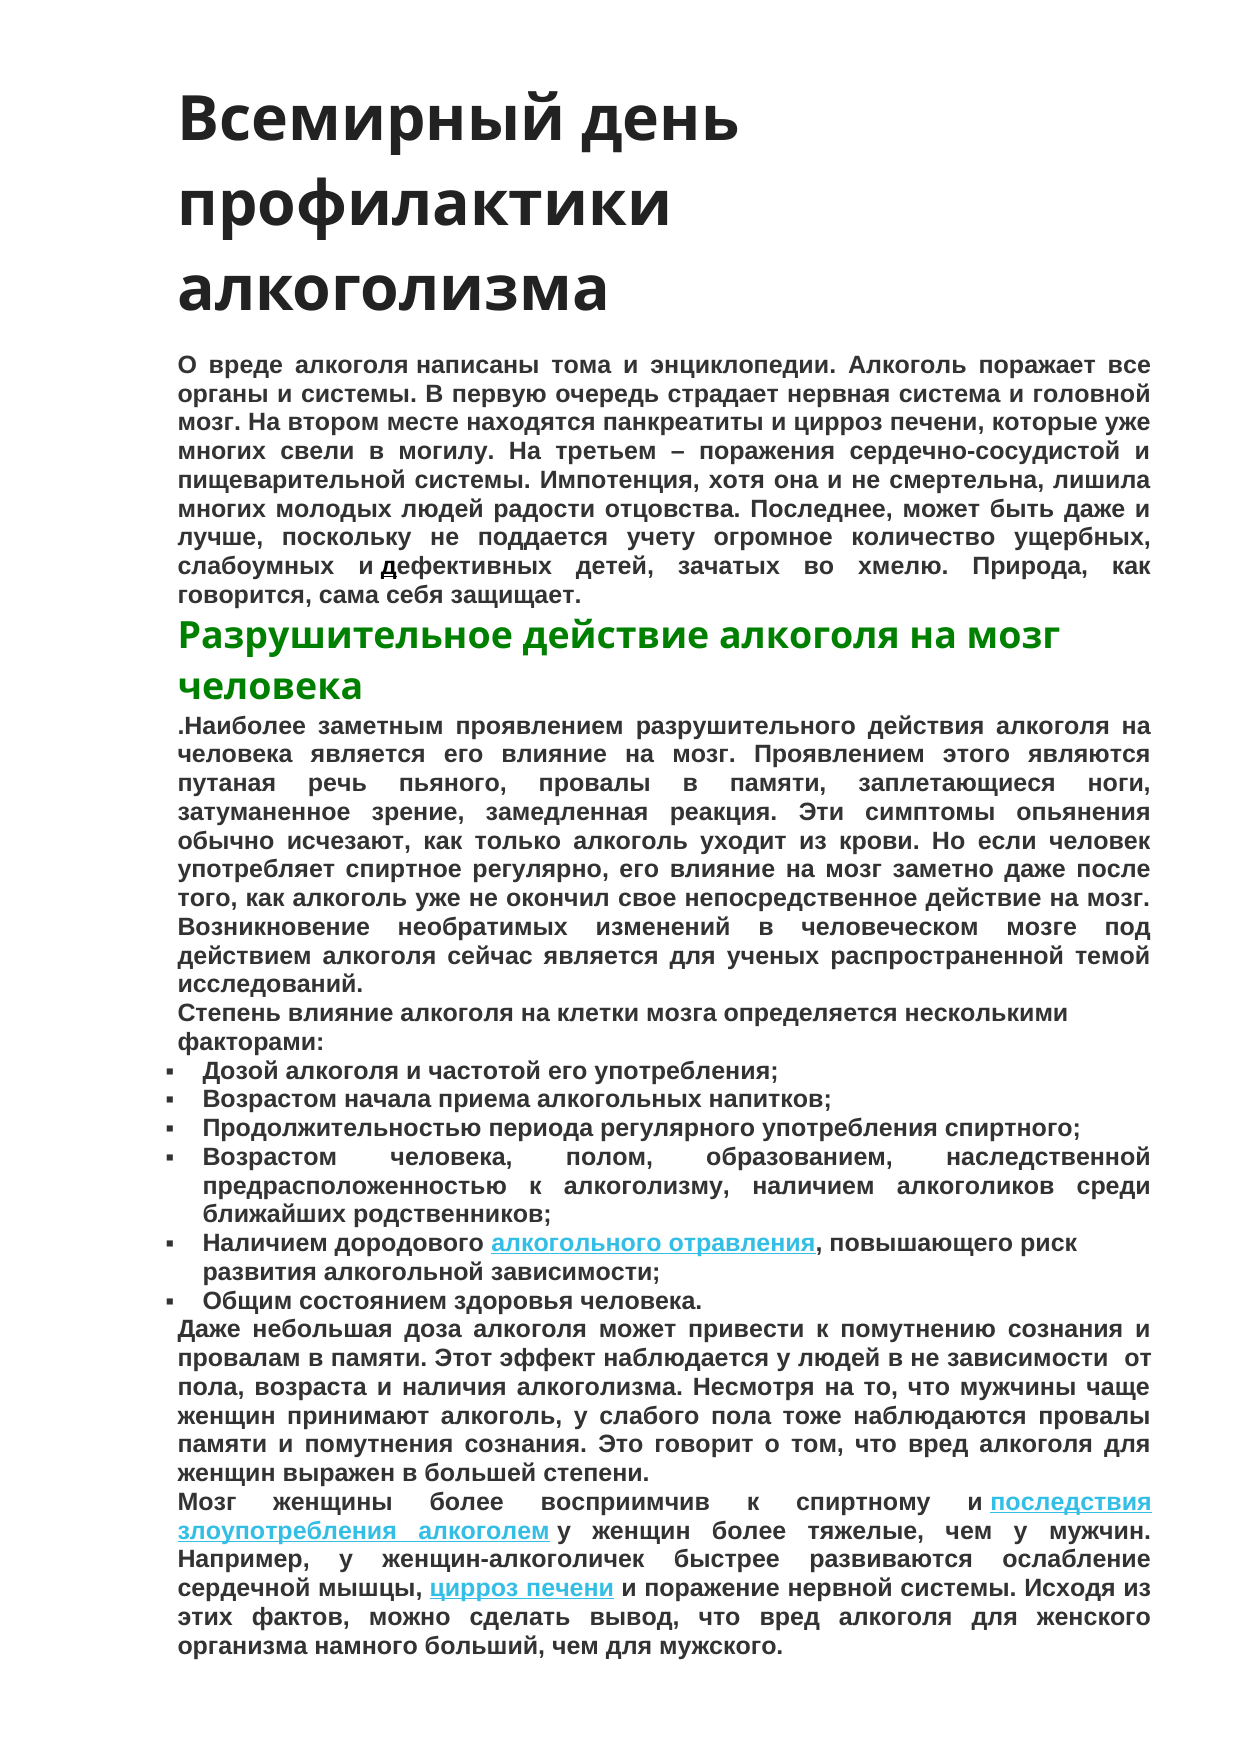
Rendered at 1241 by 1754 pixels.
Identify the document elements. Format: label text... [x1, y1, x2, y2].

text Даже небольшая доза алкоголя может привести к помутнению сознания и провалам в памяти. Этот эффект наблюдается у людей в не зависимости от пола, возраста и наличия алкоголизма. Несмотря на то, что мужчины чаще женщин принимают алкоголь, у слабого пола тоже наблюдаются провалы памяти и помутнения сознания. Это говорит о том, что вред алкоголя для женщин выражен в большей степени. [177, 1314, 1152, 1487]
list Возрастом начала приема алкогольных напитков; [165, 1084, 1152, 1113]
text .Наиболее заметным проявлением разрушительного действия алкоголя на человека является его влияние на мозг. Проявлением этого являются путаная речь пьяного, провалы в памяти, заплетающиеся ноги, затуманенное зрение, замедленная реакция. Эти симптомы опьянения обычно исчезают, как только алкоголь уходит из крови. Но если человек употребляет спиртное регулярно, его влияние на мозг заметно даже после того, как алкоголь уже не окончил свое непосредственное действие на мозг. Возникновение необратимых изменений в человеческом мозге под действием алкоголя сейчас является для ученых распространенной темой исследований. [177, 711, 1152, 998]
text Разрушительное действие алкоголя на мозг человека [177, 608, 1152, 711]
text О вреде алкоголя написаны тома и энциклопедии. Алкоголь поражает все органы и системы. В первую очередь страдает нервная система и головной мозг. На втором месте находятся панкреатиты и цирроз печени, которые уже многих свели в могилу. На третьем – поражения сердечно-сосудистой и пищеварительной системы. Импотенция, хотя она и не смертельна, лишила многих молодых людей радости отцовства. Последнее, может быть даже и лучше, поскольку не поддается учету огромное количество ущербных, слабоумных и дефективных детей, зачатых во хмелю. Природа, как говорится, сама себя защищает. [177, 350, 1152, 608]
text Всемирный день профилактики алкоголизма [177, 74, 1110, 329]
text Мозг женщины более восприимчив к спиртному и последствия злоупотребления алкоголем у женщин более тяжелые, чем у мужчин. Например, у женщин-алкоголичек быстрее развиваются ослабление сердечной мышцы, цирроз печени и поражение нервной системы. Исходя из этих фактов, можно сделать вывод, что вред алкоголя для женского организма намного больший, чем для мужского. [177, 1487, 1152, 1659]
list Возрастом человека, полом, образованием, наследственной предрасположенностью к алкоголизму, наличием алкоголиков среди ближайших родственников; [165, 1142, 1152, 1228]
list Общим состоянием здоровья человека. [165, 1286, 1152, 1314]
list Продолжительностью периода регулярного употребления спиртного; [165, 1113, 1152, 1142]
text Степень влияние алкоголя на клетки мозга определяется несколькими факторами: [177, 998, 1152, 1056]
list Наличием дородового алкогольного отравления, повышающего риск развития алкогольной зависимости; [165, 1228, 1152, 1286]
list Дозой алкоголя и частотой его употребления; [165, 1056, 1152, 1084]
